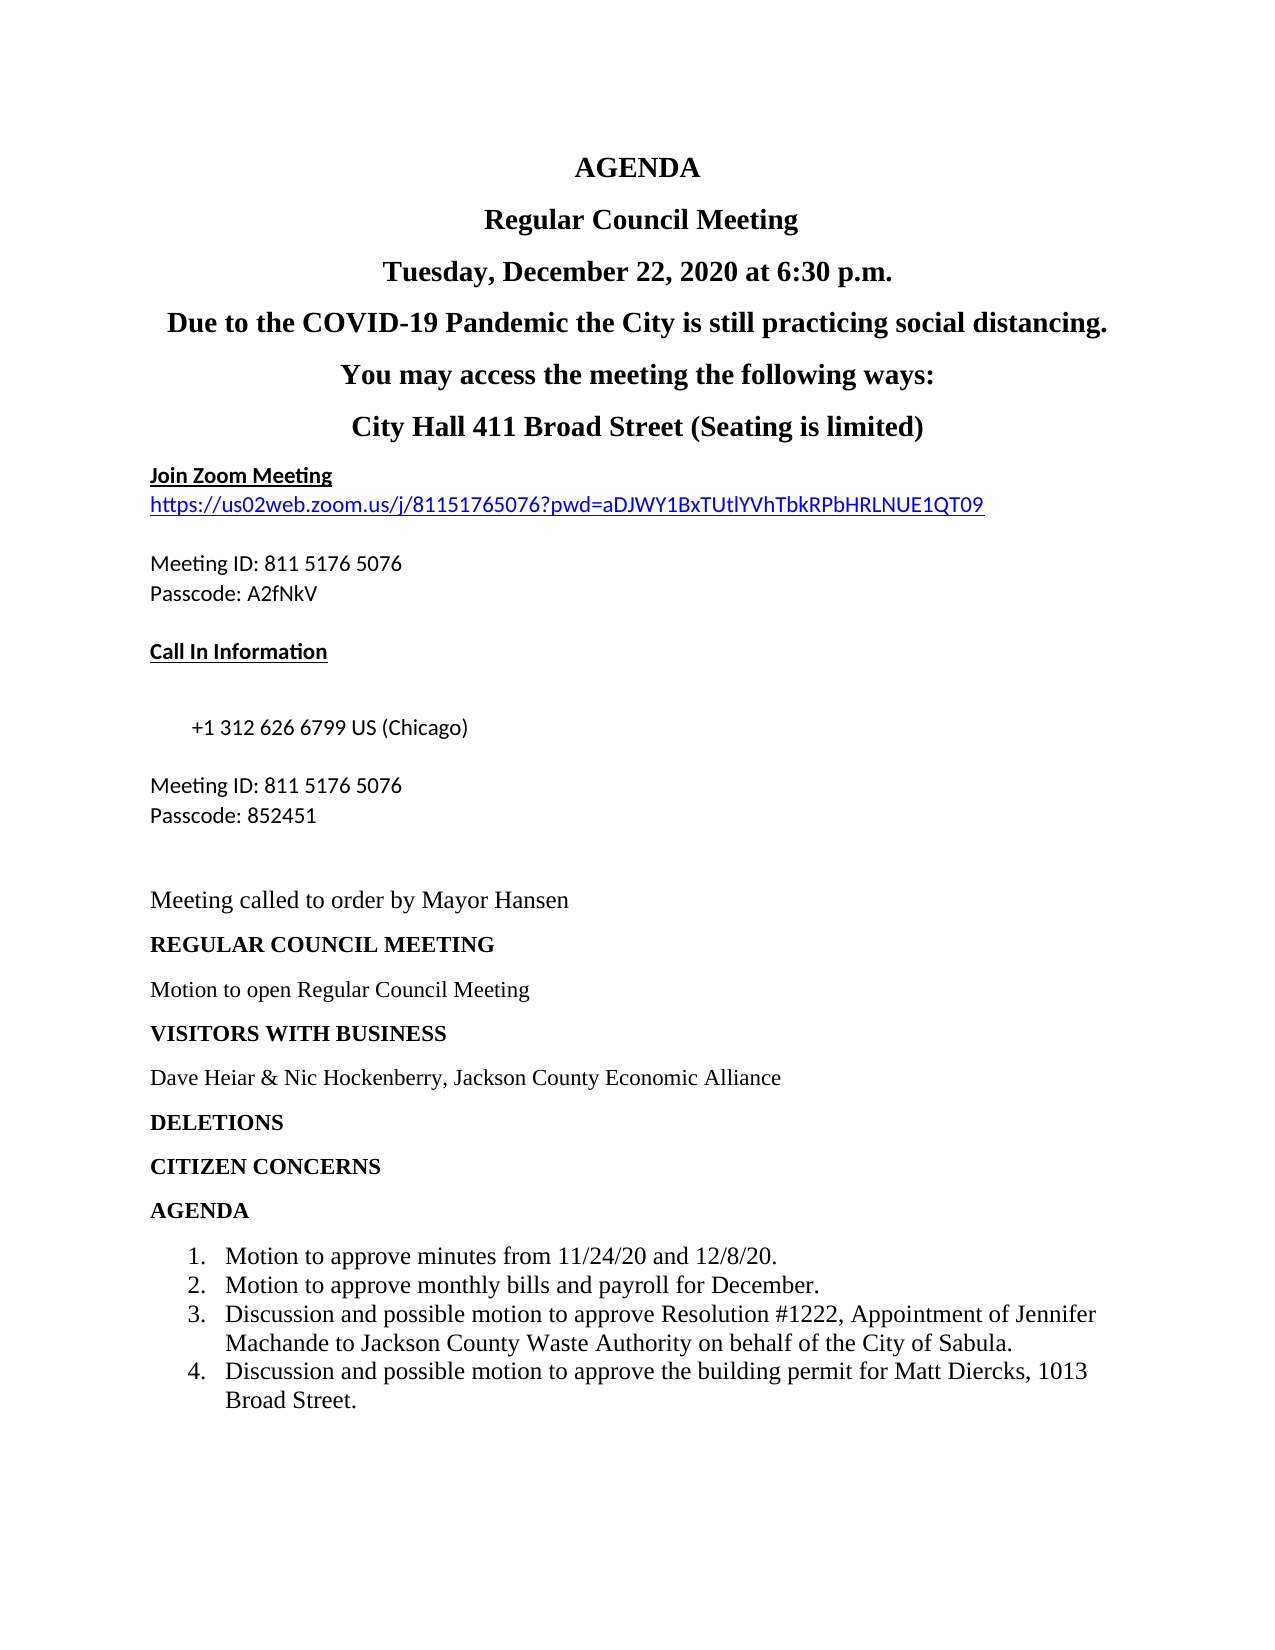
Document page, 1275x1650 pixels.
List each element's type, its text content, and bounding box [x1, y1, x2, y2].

list Discussion and possible motion to approve Resolution #1222, Appointment of Jennifer Machande to Jackson County Waste Authority on behalf of the City of Sabula. [187, 1299, 1125, 1356]
text AGENDA [150, 1197, 1125, 1223]
text Regular Council Meeting [150, 202, 1125, 235]
list Discussion and possible motion to approve the building permit for Matt Diercks, 1013 Broad Street. [187, 1356, 1125, 1414]
text Dave Heiar & Nic Hockenberry, Jackson County Economic Alliance [150, 1064, 1125, 1091]
text Motion to open Regular Council Meeting [150, 976, 1125, 1002]
text City Hall 411 Broad Street (Seating is limited) [150, 409, 1125, 443]
list Motion to approve monthly bills and payroll for December. [187, 1270, 1125, 1299]
text REGULAR COUNCIL MEETING [150, 932, 1125, 958]
text CITIZEN CONCERNS [150, 1153, 1125, 1179]
list Motion to approve minutes from 11/24/20 and 12/8/20. [187, 1241, 1125, 1270]
text Join Zoom Meeting https://us02web.zoom.us/j/81151765076?pwd=aDJWY1BxTUtlYVhTbkRPbHRLNUE1QT09 Meeting ID: 811 5176 5076 Passcode: A2fNkV Call In Information [150, 461, 1125, 666]
text +1 312 626 6799 US (Chicago) Meeting ID: 811 5176 5076 Passcode: 852451 [150, 683, 1125, 858]
text Meeting called to order by Mayor Hansen [150, 885, 1125, 913]
text Tuesday, December 22, 2020 at 6:30 p.m. [150, 254, 1125, 287]
text VISITORS WITH BUSINESS [150, 1020, 1125, 1046]
text AGENDA [150, 150, 1125, 183]
text Due to the COVID-19 Pandemic the City is still practicing social distancing. [150, 306, 1125, 339]
text DELETIONS [150, 1109, 1125, 1135]
text You may access the meeting the following ways: [150, 357, 1125, 391]
